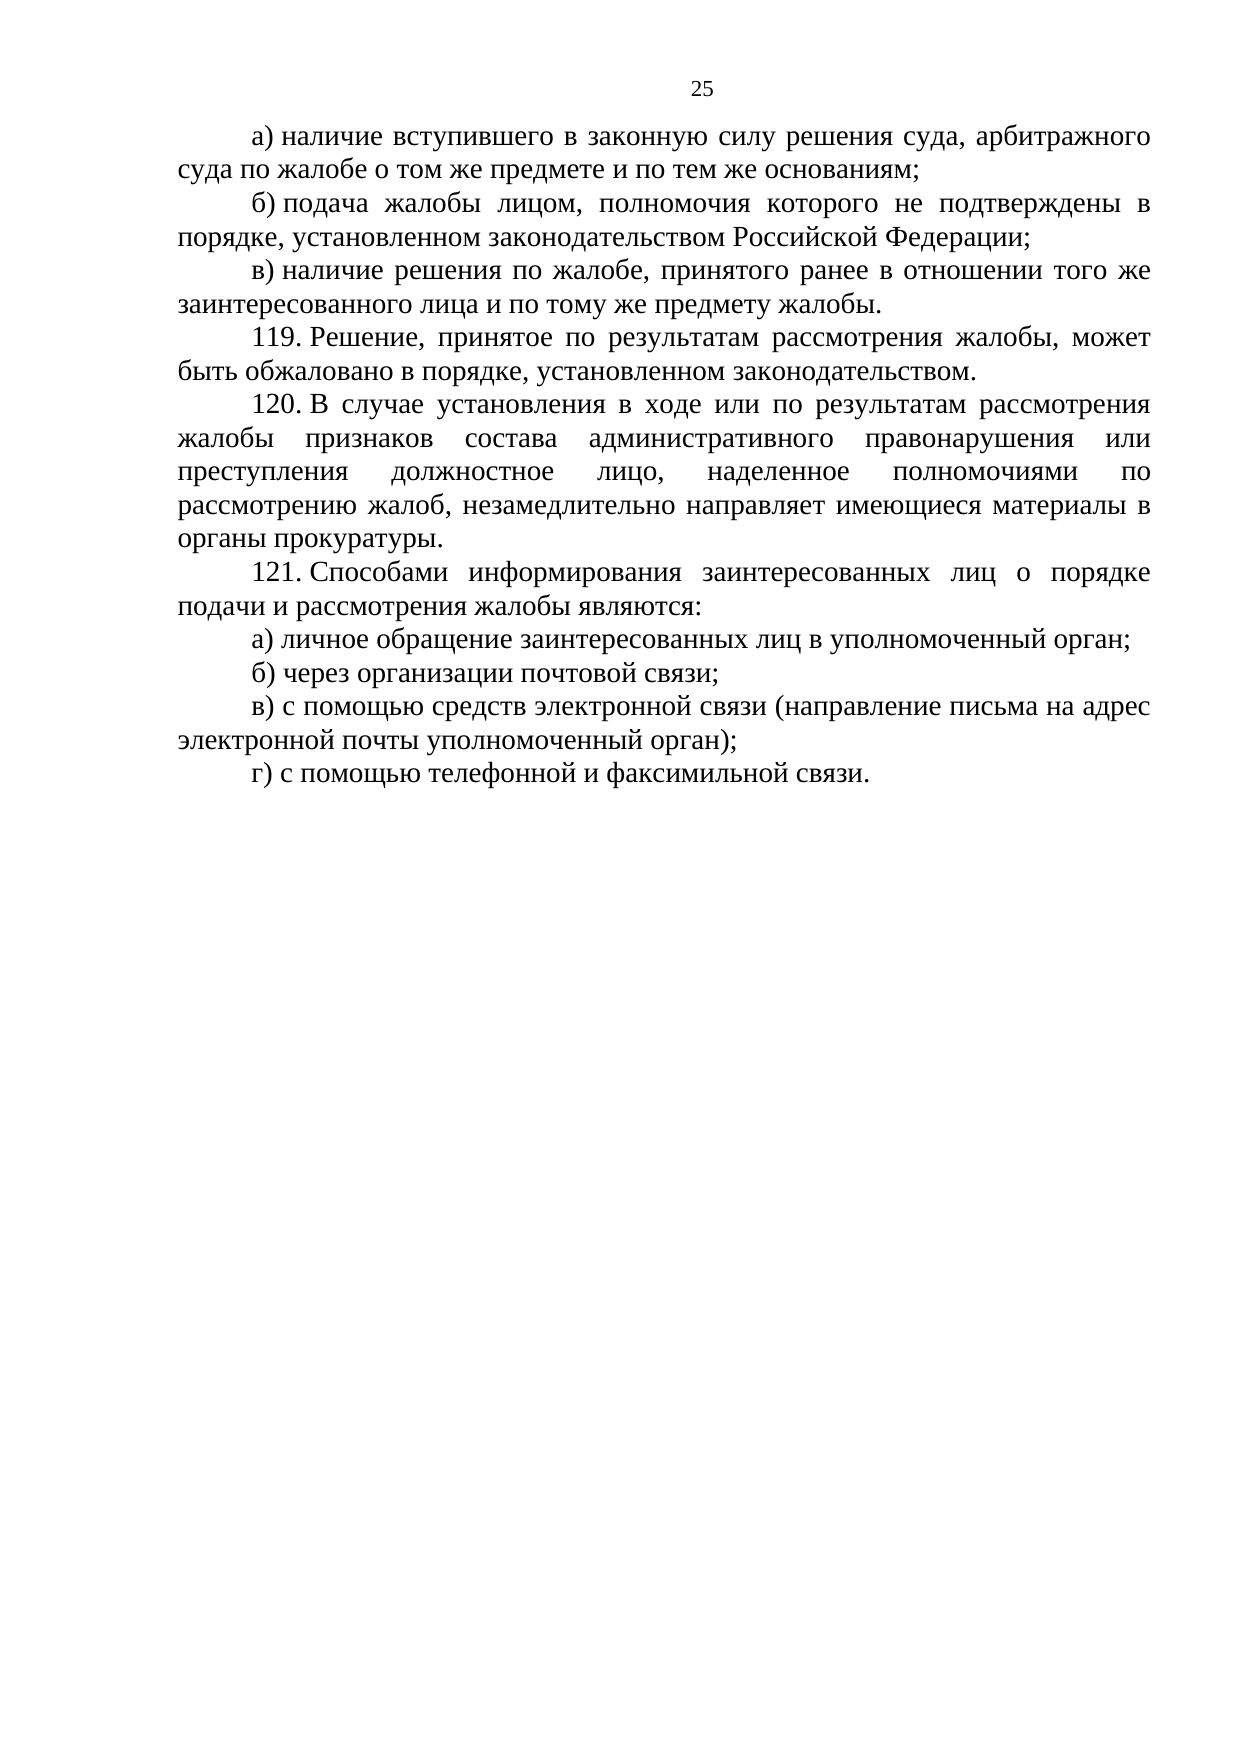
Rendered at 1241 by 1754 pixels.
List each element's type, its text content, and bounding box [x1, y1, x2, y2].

text а) личное обращение заинтересованных лиц в уполномоченный орган; [177, 621, 1152, 655]
text 120. В случае установления в ходе или по результатам рассмотрения жалобы признаков состава административного правонарушения или преступления должностное лицо, наделенное полномочиями по рассмотрению жалоб, незамедлительно направляет имеющиеся материалы в органы прокуратуры. [177, 386, 1152, 554]
text 119. Решение, принятое по результатам рассмотрения жалобы, может быть обжаловано в порядке, установленном законодательством. [177, 319, 1152, 386]
text б) через организации почтовой связи; [177, 655, 1152, 688]
text а) наличие вступившего в законную силу решения суда, арбитражного суда по жалобе о том же предмете и по тем же основаниям; [177, 118, 1152, 185]
text в) с помощью средств электронной связи (направление письма на адрес электронной почты уполномоченный орган); [177, 688, 1152, 755]
text 121. Способами информирования заинтересованных лиц о порядке подачи и рассмотрения жалобы являются: [177, 554, 1152, 621]
text б) подача жалобы лицом, полномочия которого не подтверждены в порядке, установленном законодательством Российской Федерации; [177, 185, 1152, 252]
text в) наличие решения по жалобе, принятого ранее в отношении того же заинтересованного лица и по тому же предмету жалобы. [177, 252, 1152, 319]
text г) с помощью телефонной и факсимильной связи. [177, 755, 1152, 789]
